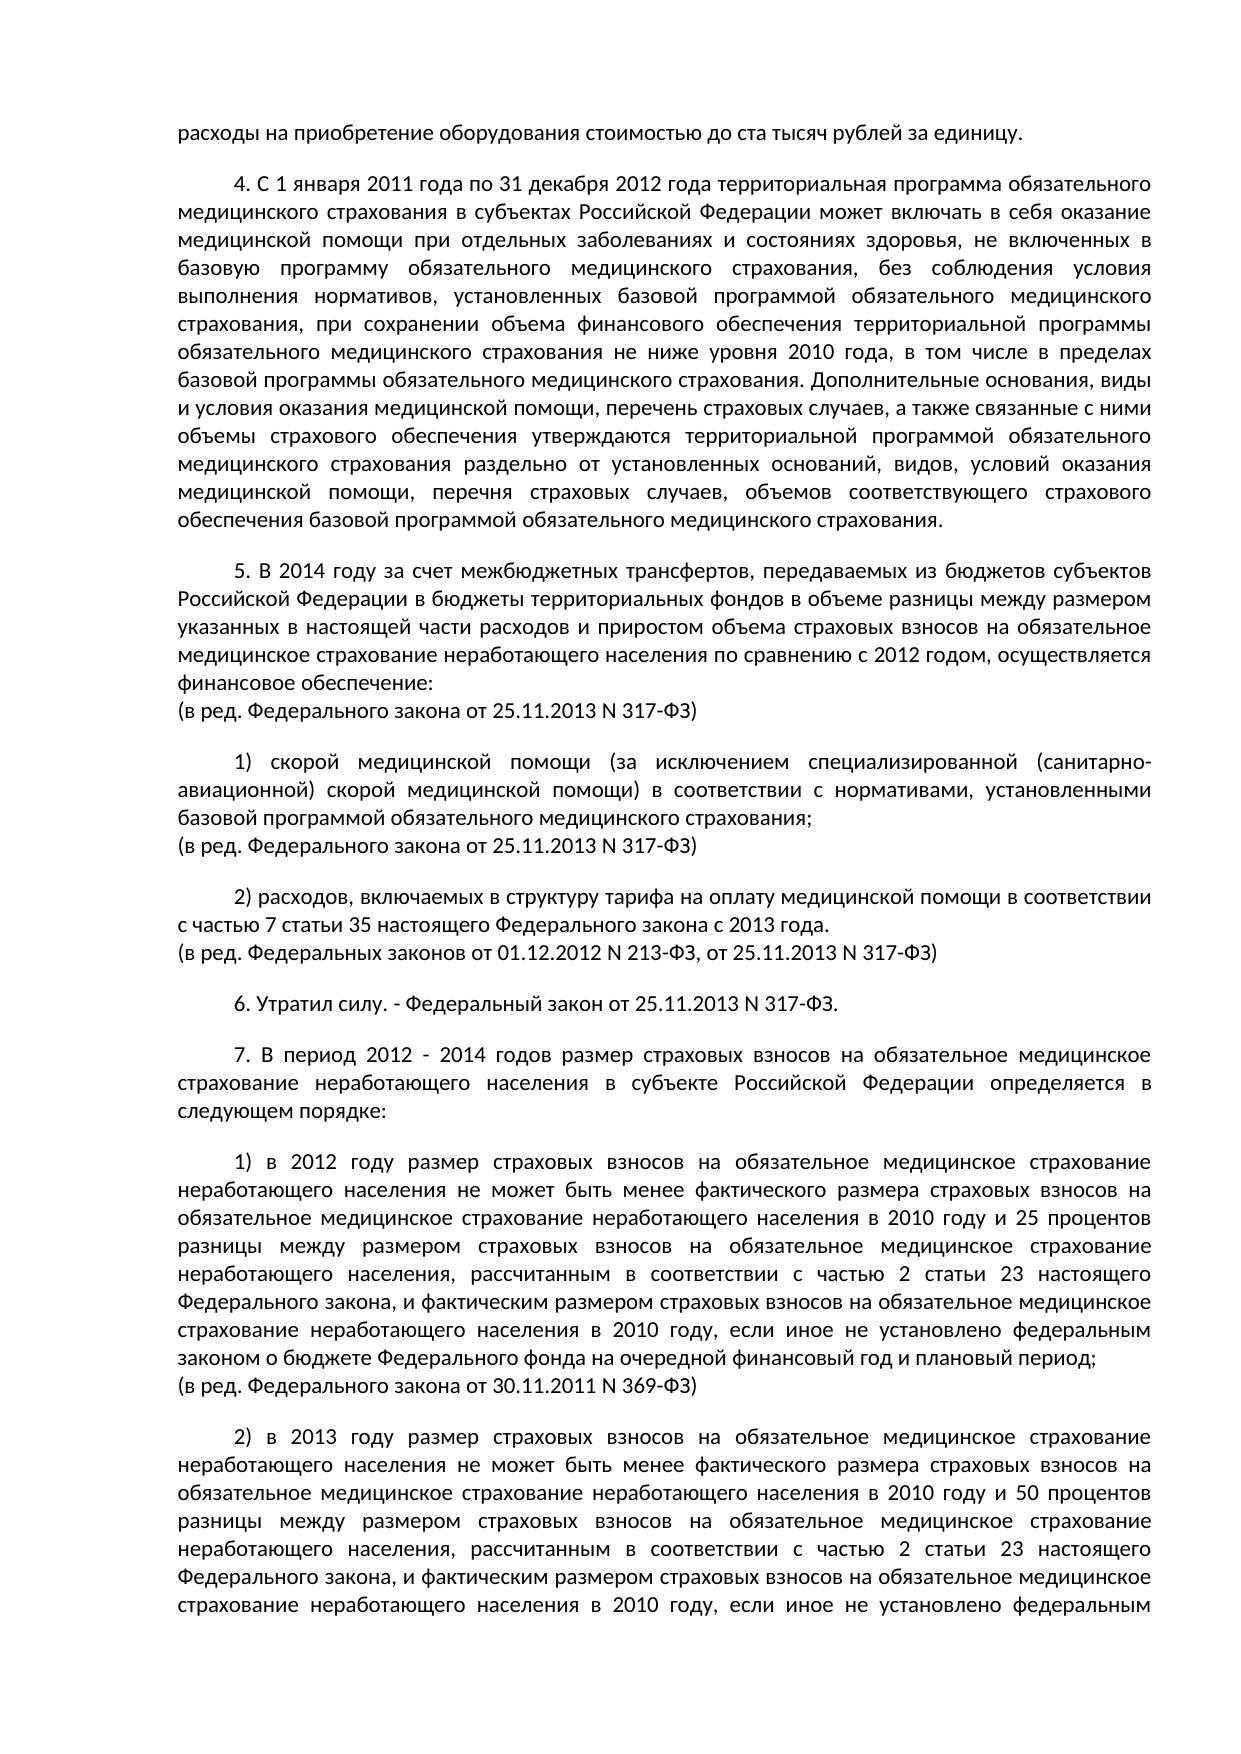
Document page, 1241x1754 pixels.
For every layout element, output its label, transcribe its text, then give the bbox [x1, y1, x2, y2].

text (в ред. Федеральных законов от 01.12.2012 N 213-ФЗ, от 25.11.2013 N 317-ФЗ) [177, 938, 1152, 966]
text 2) расходов, включаемых в структуру тарифа на оплату медицинской помощи в соответствии с частью 7 статьи 35 настоящего Федерального закона с 2013 года. [177, 882, 1152, 938]
text (в ред. Федерального закона от 25.11.2013 N 317-ФЗ) [177, 831, 1152, 859]
text 4. С 1 января 2011 года по 31 декабря 2012 года территориальная программа обязательного медицинского страхования в субъектах Российской Федерации может включать в себя оказание медицинской помощи при отдельных заболеваниях и состояниях здоровья, не включенных в базовую программу обязательного медицинского страхования, без соблюдения условия выполнения нормативов, установленных базовой программой обязательного медицинского страхования, при сохранении объема финансового обеспечения территориальной программы обязательного медицинского страхования не ниже уровня 2010 года, в том числе в пределах базовой программы обязательного медицинского страхования. Дополнительные основания, виды и условия оказания медицинской помощи, перечень страховых случаев, а также связанные с ними объемы страхового обеспечения утверждаются территориальной программой обязательного медицинского страхования раздельно от установленных оснований, видов, условий оказания медицинской помощи, перечня страховых случаев, объемов соответствующего страхового обеспечения базовой программой обязательного медицинского страхования. [177, 169, 1152, 533]
text 7. В период 2012 - 2014 годов размер страховых взносов на обязательное медицинское страхование неработающего населения в субъекте Российской Федерации определяется в следующем порядке: [177, 1040, 1152, 1124]
text (в ред. Федерального закона от 25.11.2013 N 317-ФЗ) [177, 696, 1152, 724]
text 6. Утратил силу. - Федеральный закон от 25.11.2013 N 317-ФЗ. [177, 989, 1152, 1017]
text 1) скорой медицинской помощи (за исключением специализированной (санитарно-авиационной) скорой медицинской помощи) в соответствии с нормативами, установленными базовой программой обязательного медицинского страхования; [177, 747, 1152, 831]
text 1) в 2012 году размер страховых взносов на обязательное медицинское страхование неработающего населения не может быть менее фактического размера страховых взносов на обязательное медицинское страхование неработающего населения в 2010 году и 25 процентов разницы между размером страховых взносов на обязательное медицинское страхование неработающего населения, рассчитанным в соответствии с частью 2 статьи 23 настоящего Федерального закона, и фактическим размером страховых взносов на обязательное медицинское страхование неработающего населения в 2010 году, если иное не установлено федеральным законом о бюджете Федерального фонда на очередной финансовый год и плановый период; [177, 1147, 1152, 1371]
text 5. В 2014 году за счет межбюджетных трансфертов, передаваемых из бюджетов субъектов Российской Федерации в бюджеты территориальных фондов в объеме разницы между размером указанных в настоящей части расходов и приростом объема страховых взносов на обязательное медицинское страхование неработающего населения по сравнению с 2012 годом, осуществляется финансовое обеспечение: [177, 556, 1152, 696]
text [177, 1422, 1152, 1618]
text (в ред. Федерального закона от 30.11.2011 N 369-ФЗ) [177, 1371, 1152, 1399]
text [177, 118, 1152, 146]
